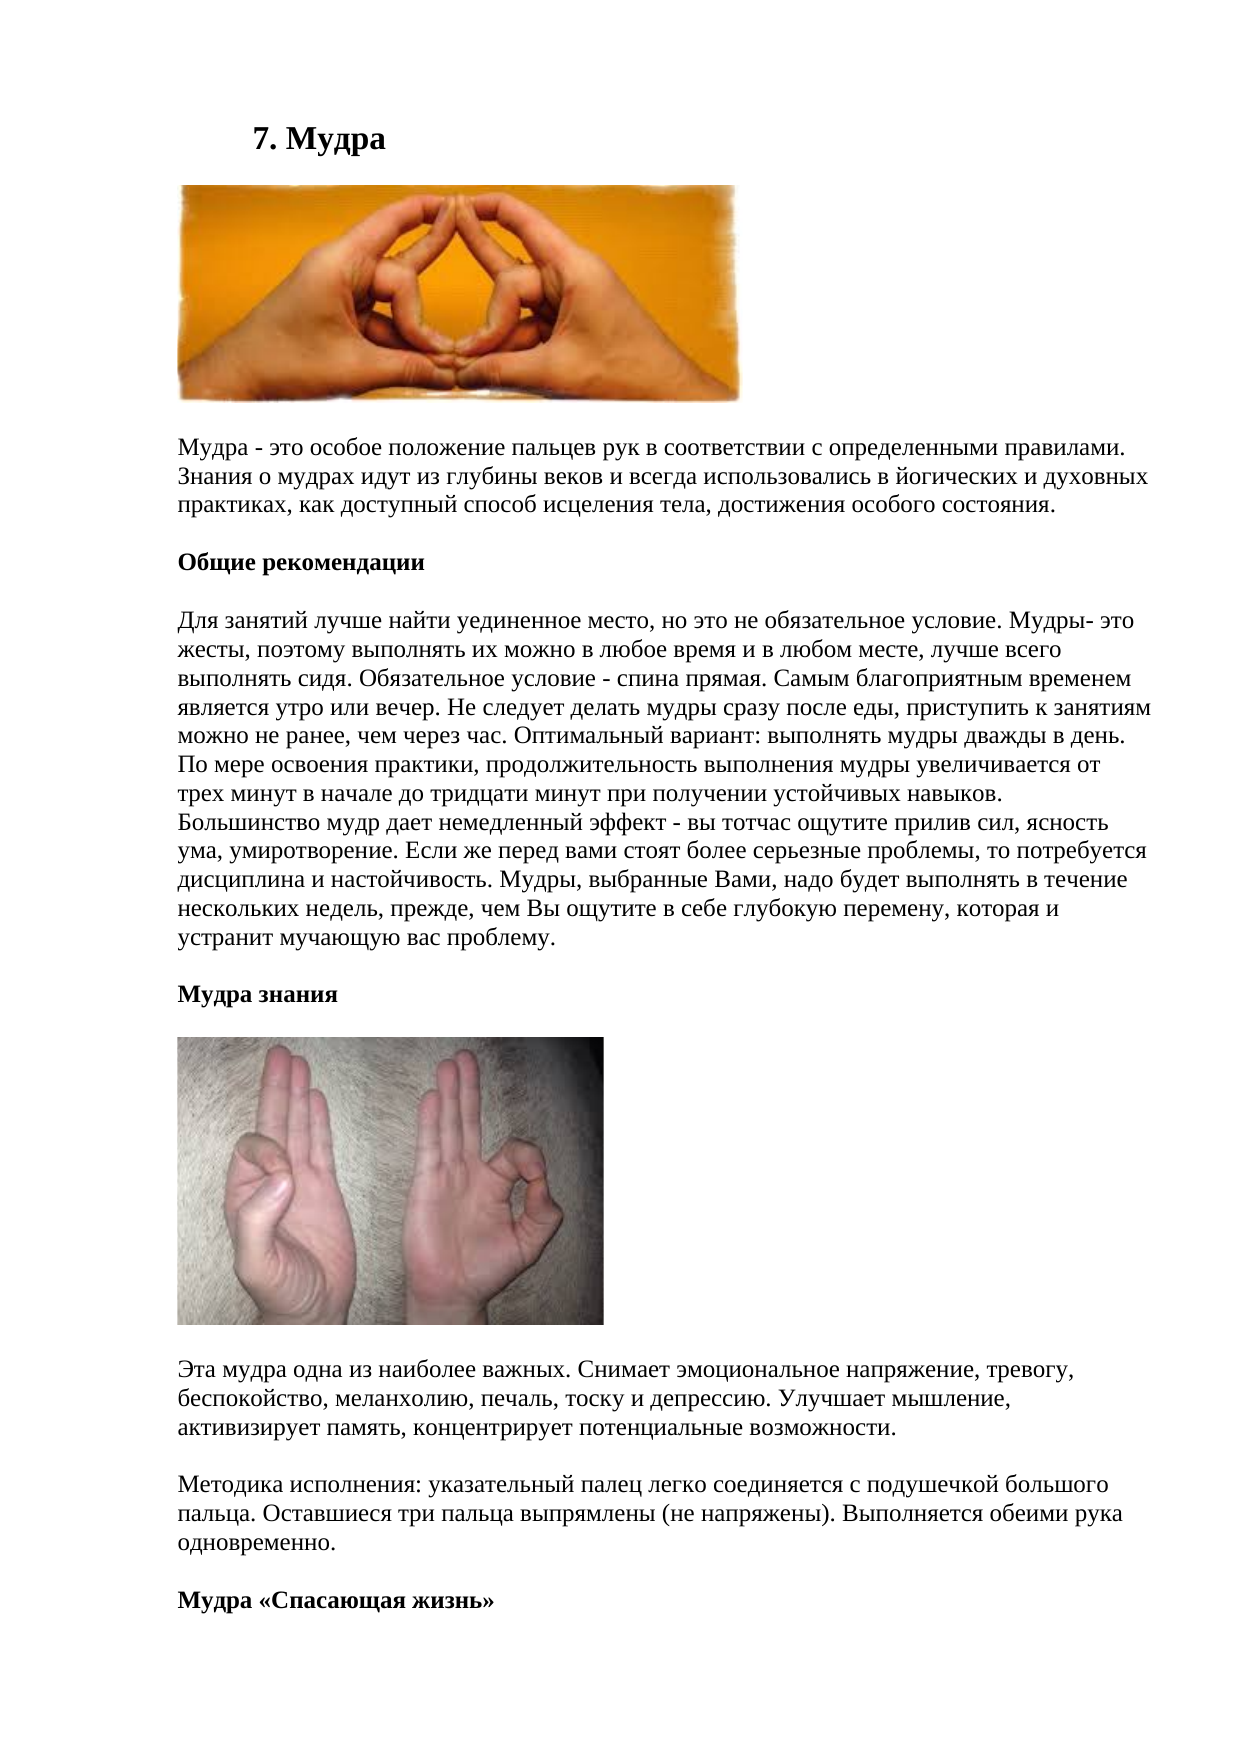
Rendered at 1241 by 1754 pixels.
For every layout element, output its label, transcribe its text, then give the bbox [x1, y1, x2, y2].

picture [177, 1037, 604, 1325]
text Мудра - это особое положение пальцев рук в соответствии с определенными правилами. Знания о мудрах идут из глубины веков и всегда использовались в йогических и духовных практиках, как доступный способ исцеления тела, достижения особого состояния. [177, 432, 1152, 518]
text Методика исполнения: указательный палец легко соединяется с подушечкой большого пальца. Оставшиеся три пальца выпрямлены (не напряжены). Выполняется обеими рука одновременно. [177, 1469, 1152, 1556]
text Общие рекомендации [177, 547, 1152, 576]
text Мудра знания [177, 979, 1152, 1008]
text Для занятий лучше найти уединенное место, но это не обязательное условие. Мудры- это жесты, поэтому выполнять их можно в любое время и в любом месте, лучше всего выполнять сидя. Обязательное условие - спина прямая. Самым благоприятным временем является утро или вечер. Не следует делать мудры сразу после еды, приступить к занятиям можно не ранее, чем через час. Оптимальный вариант: выполнять мудры дважды в день. По мере освоения практики, продолжительность выполнения мудры увеличивается от трех минут в начале до тридцати минут при получении устойчивых навыков. Большинство мудр дает немедленный эффект - вы тотчас ощутите прилив сил, ясность ума, умиротворение. Если же перед вами стоят более серьезные проблемы, то потребуется дисциплина и настойчивость. Мудры, выбранные Вами, надо будет выполнять в течение нескольких недель, прежде, чем Вы ощутите в себе глубокую перемену, которая и устранит мучающую вас проблему. [177, 605, 1152, 950]
picture [177, 185, 743, 403]
text Эта мудра одна из наиболее важных. Снимает эмоциональное напряжение, тревогу, беспокойство, меланхолию, печаль, тоску и депрессию. Улучшает мышление, активизирует память, концентрирует потенциальные возможности. [177, 1354, 1152, 1440]
text 7. Мудра [252, 118, 1152, 156]
text Мудра «Спасающая жизнь» [177, 1585, 1152, 1614]
